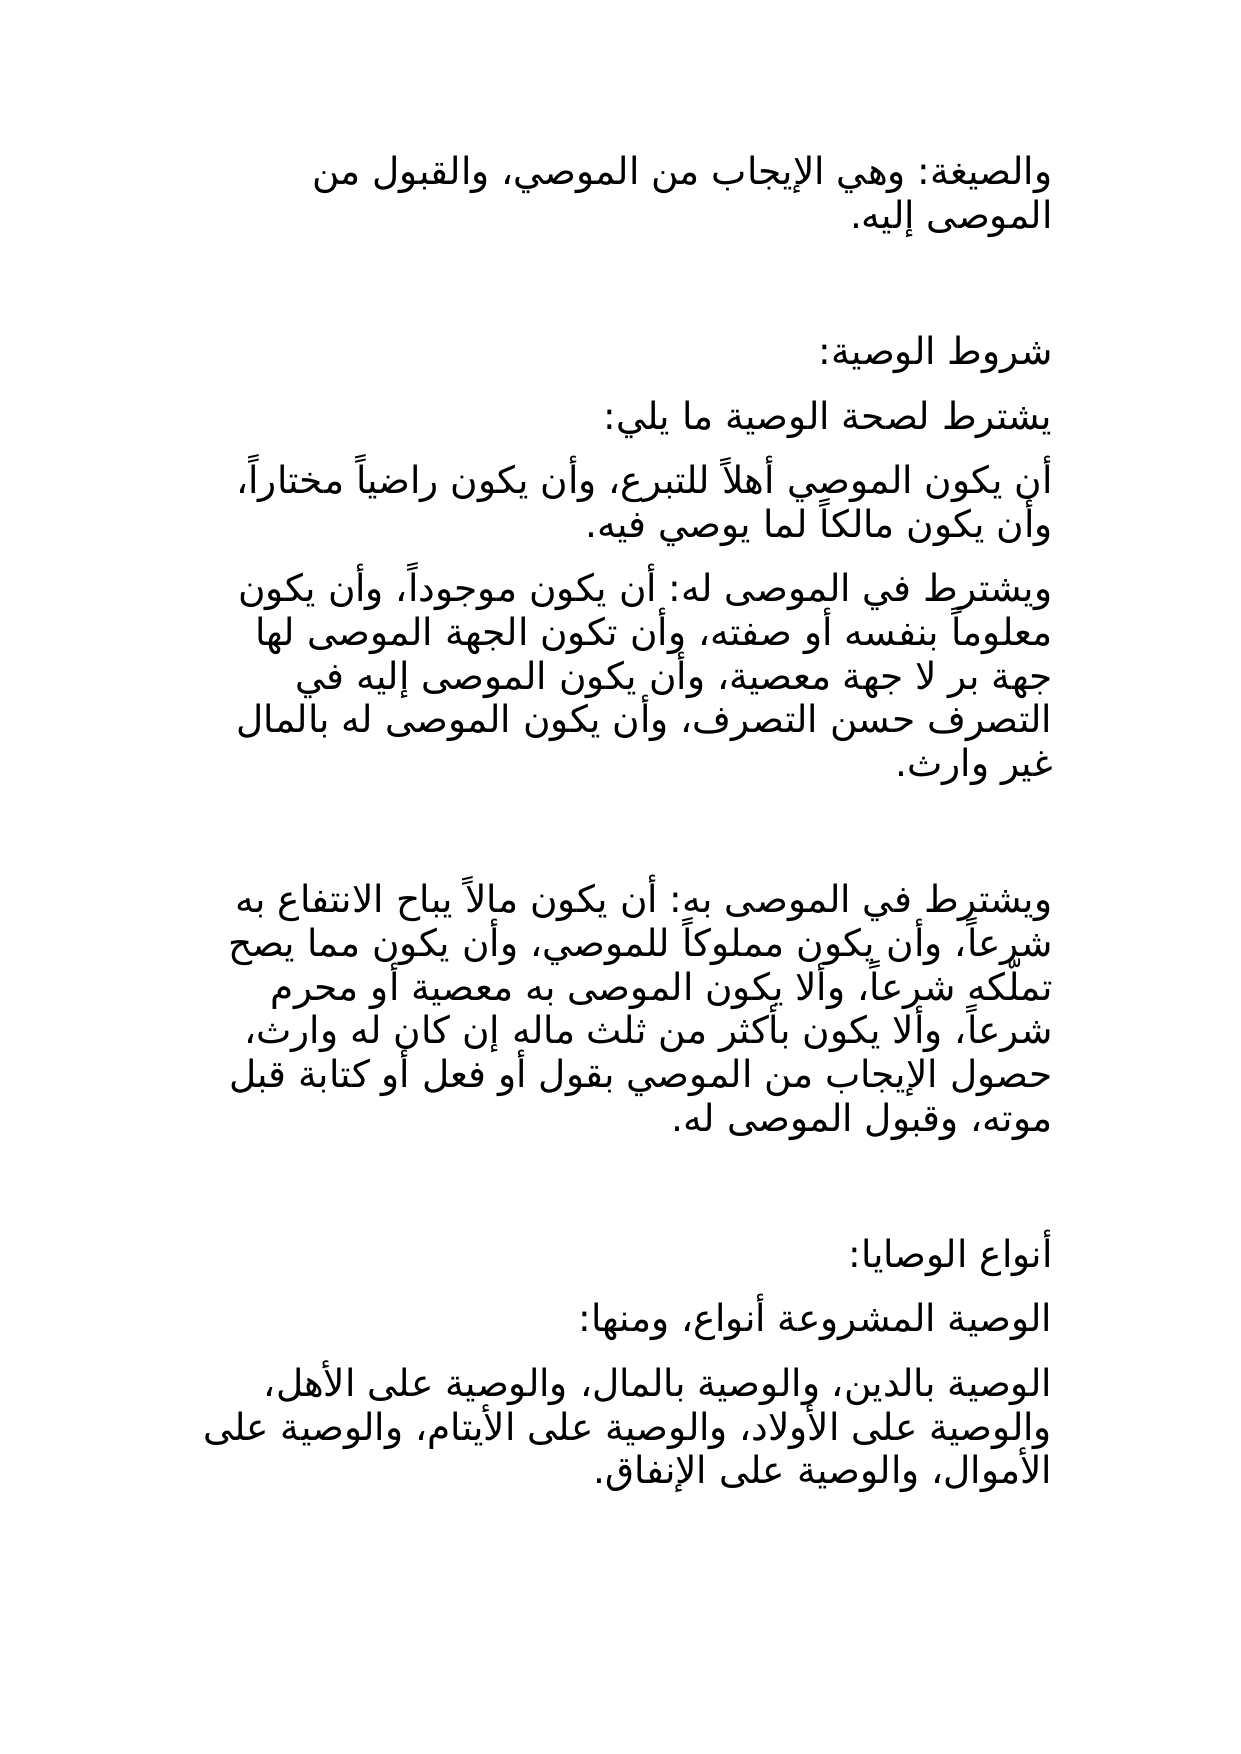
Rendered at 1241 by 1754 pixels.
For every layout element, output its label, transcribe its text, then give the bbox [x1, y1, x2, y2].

text شروط الوصية: [187, 330, 1053, 374]
text أنواع الوصايا: [187, 1233, 1053, 1276]
text والصيغة: وهي الإيجاب من الموصي، والقبول من الموصى إليه. [187, 150, 1053, 237]
text أن يكون الموصي أهلاً للتبرع، وأن يكون راضياً مختاراً، وأن يكون مالكاً لما يوصي فيه. [187, 459, 1053, 546]
text الوصية المشروعة أنواع، ومنها: [187, 1297, 1053, 1341]
text ويشترط في الموصى له: أن يكون موجوداً، وأن يكون معلوماً بنفسه أو صفته، وأن تكون الجهة الموصى لها جهة بر لا جهة معصية، وأن يكون الموصى إليه في التصرف حسن التصرف، وأن يكون الموصى له بالمال غير وارث. [187, 567, 1053, 785]
text ويشترط في الموصى به: أن يكون مالاً يباح الانتفاع به شرعاً، وأن يكون مملوكاً للموصي، وأن يكون مما يصح تملّكه شرعاً، وألا يكون الموصى به معصية أو محرم شرعاً، وألا يكون بأكثر من ثلث ماله إن كان له وارث، حصول الإيجاب من الموصي بقول أو فعل أو كتابة قبل موته، وقبول الموصى له. [187, 878, 1053, 1140]
text الوصية بالدين، والوصية بالمال، والوصية على الأهل، والوصية على الأولاد، والوصية على الأيتام، والوصية على الأموال، والوصية على الإنفاق. [187, 1362, 1053, 1492]
text يشترط لصحة الوصية ما يلي: [187, 394, 1053, 438]
